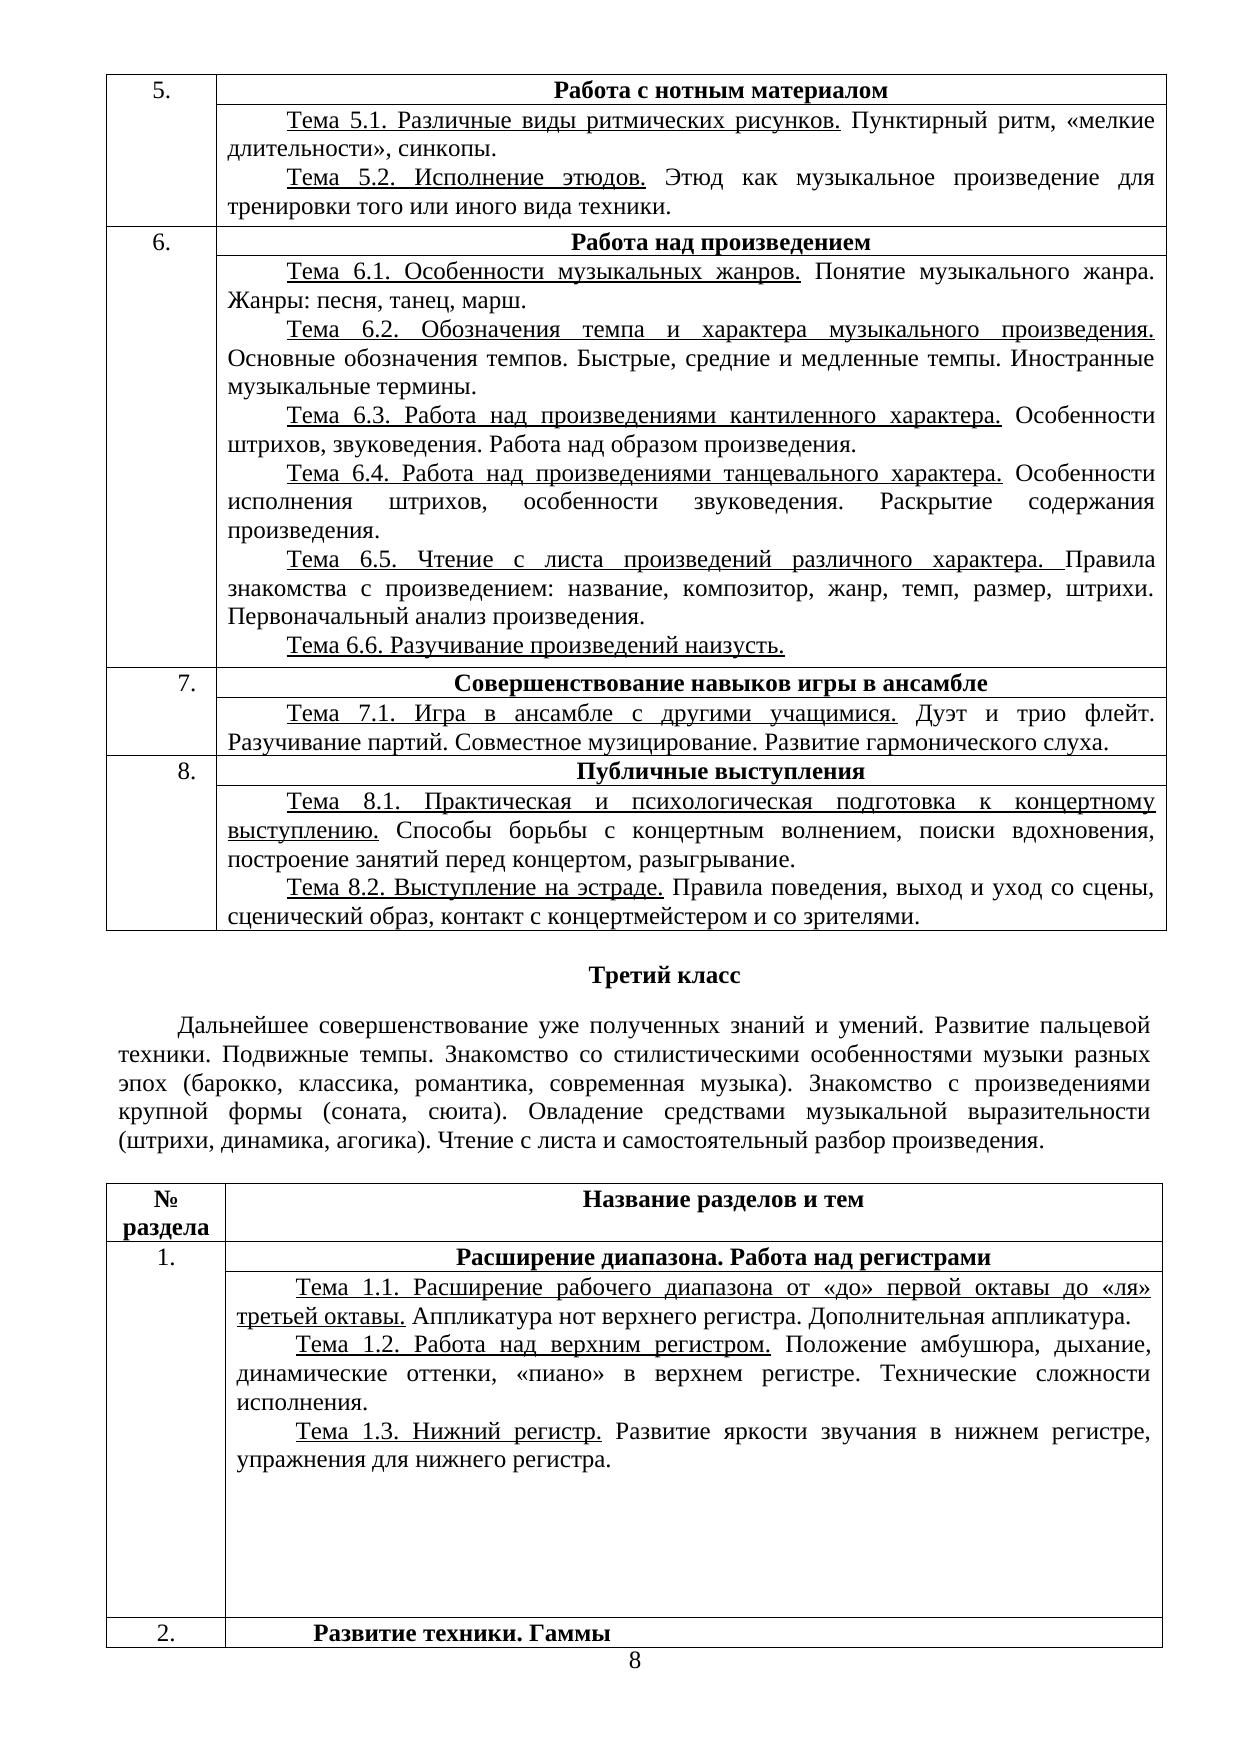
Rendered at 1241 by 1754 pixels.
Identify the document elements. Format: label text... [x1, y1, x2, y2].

table_header Название разделов и тем [226, 1184, 1162, 1241]
table_cell Тема 6.1. Особенности музыкальных жанров. Понятие музыкального жанра. Жанры: песня, танец, марш. Тема 6.2. Обозначения темпа и характера музыкального произведения. Основные обозначения темпов. Быстрые, средние и медленные темпы. Иностранные музыкальные термины. Тема 6.3. Работа над произведениями кантиленного характера. Особенности штрихов, звуковедения. Работа над образом произведения. Тема 6.4. Работа над произведениями танцевального характера. Особенности исполнения штрихов, особенности звуковедения. Раскрытие содержания произведения. Тема 6.5. Чтение с листа произведений различного характера. Правила знакомства с произведением: название, композитор, жанр, темп, размер, штрихи. Первоначальный анализ произведения. Тема 6.6. Разучивание произведений наизусть. [217, 256, 1166, 667]
table_cell Совершенствование навыков игры в ансамбле [217, 668, 1166, 697]
table_cell 1. [107, 1242, 225, 1617]
table_cell Тема 5.1. Различные виды ритмических рисунков. Пунктирный ритм, «мелкие длительности», синкопы. Тема 5.2. Исполнение этюдов. Этюд как музыкальное произведение для тренировки того или иного вида техники. [217, 105, 1166, 226]
table_cell Публичные выступления [217, 756, 1166, 785]
table_cell Работа с нотным материалом [217, 75, 1166, 104]
table_cell 2. [107, 1618, 225, 1647]
table_cell 5. [107, 75, 216, 226]
table_cell 7. [107, 668, 216, 755]
table_cell Тема 8.1. Практическая и психологическая подготовка к концертному выступлению. Способы борьбы с концертным волнением, поиски вдохновения, построение занятий перед концертом, разыгрывание. Тема 8.2. Выступление на эстраде. Правила поведения, выход и уход со сцены, сценический образ, контакт с концертмейстером и со зрителями. [217, 786, 1166, 930]
table_cell 8. [107, 756, 216, 930]
table_cell Развитие техники. Гаммы [226, 1618, 1162, 1647]
table_header № раздела [107, 1184, 225, 1241]
table_cell Тема 1.1. Расширение рабочего диапазона от «до» первой октавы до «ля» третьей октавы. Аппликатура нот верхнего регистра. Дополнительная аппликатура. Тема 1.2. Работа над верхним регистром. Положение амбушюра, дыхание, динамические оттенки, «пиано» в верхнем регистре. Технические сложности исполнения. Тема 1.3. Нижний регистр. Развитие яркости звучания в нижнем регистре, упражнения для нижнего регистра. [226, 1272, 1162, 1617]
table_cell Тема 7.1. Игра в ансамбле с другими учащимися. Дуэт и трио флейт. Разучивание партий. Совместное музицирование. Развитие гармонического слуха. [217, 698, 1166, 755]
table_cell Расширение диапазона. Работа над регистрами [226, 1242, 1162, 1271]
text Дальнейшее совершенствование уже полученных знаний и умений. Развитие пальцевой техники. Подвижные темпы. Знакомство со стилистическими особенностями музыки разных эпох (барокко, классика, романтика, современная музыка). Знакомство с произведениями крупной формы (соната, сюита). Овладение средствами музыкальной выразительности (штрихи, динамика, агогика). Чтение с листа и самостоятельный разбор произведения. [118, 1010, 1152, 1154]
text Третий класс [118, 960, 1152, 988]
table_cell Работа над произведением [217, 227, 1166, 255]
table_cell 6. [107, 227, 216, 667]
